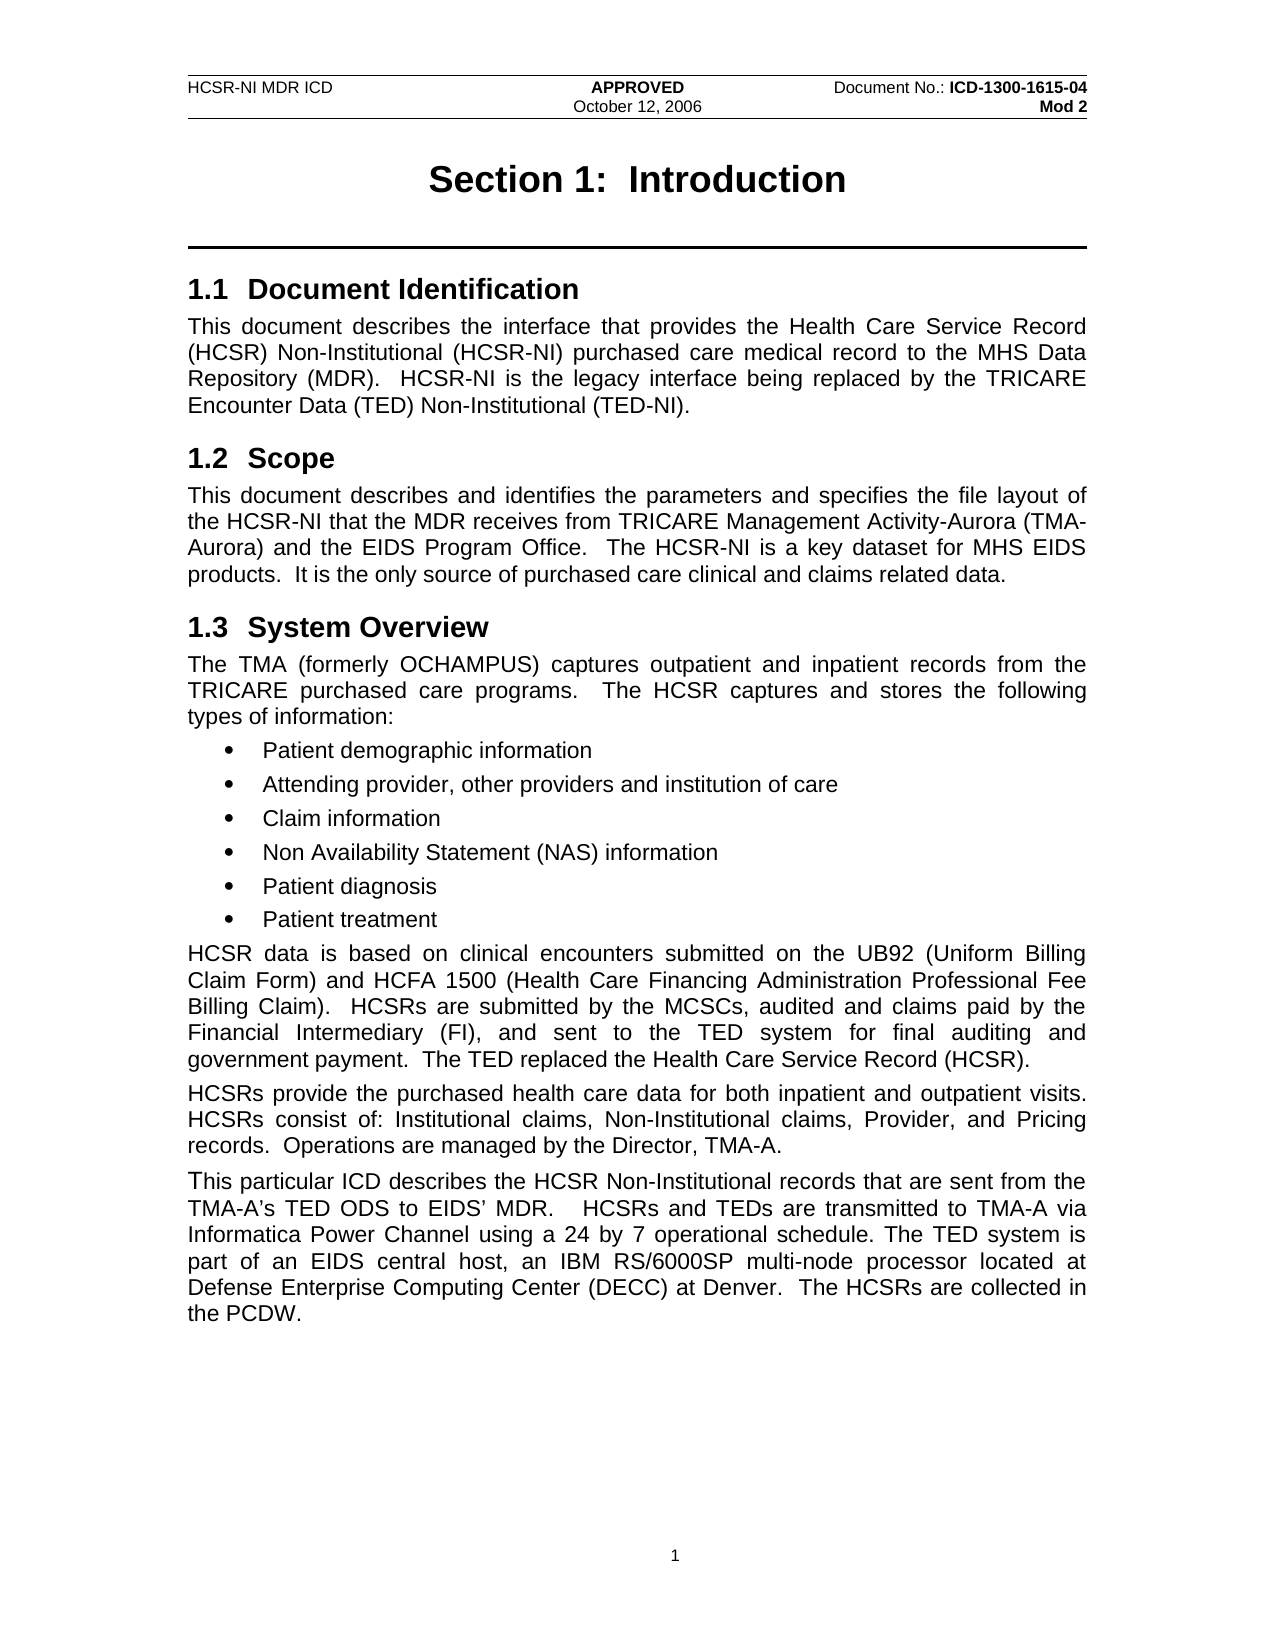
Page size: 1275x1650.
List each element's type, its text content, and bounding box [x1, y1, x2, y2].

text HCSR data is based on clinical encounters submitted on the UB92 (Uniform Billing Claim Form) and HCFA 1500 (Health Care Financing Administration Professional Fee Billing Claim). HCSRs are submitted by the MCSCs, audited and claims paid by the Financial Intermediary (FI), and sent to the TED system for final auditing and government payment. The TED replaced the Health Care Service Record (HCSR). [187, 940, 1087, 1072]
text HCSRs provide the purchased health care data for both inpatient and outpatient visits. HCSRs consist of: Institutional claims, Non-Institutional claims, Provider, and Pricing records. Operations are managed by the Director, TMA-A. [187, 1079, 1087, 1159]
list Claim information [225, 805, 1087, 831]
subtitle Document Identification [187, 272, 1087, 305]
text This document describes the interface that provides the Health Care Service Record (HCSR) Non-Institutional (HCSR-NI) purchased care medical record to the MHS Data Repository (MDR). HCSR-NI is the legacy interface being replaced by the TRICARE Encounter Data (TED) Non-Institutional (TED-NI). [187, 313, 1087, 418]
subtitle System Overview [187, 609, 1087, 643]
list Patient diagnosis [225, 873, 1087, 899]
list Patient treatment [225, 906, 1087, 933]
list Non Availability Statement (NAS) information [225, 839, 1087, 865]
text This particular ICD describes the HCSR Non-Institutional records that are sent from the TMA-A’s TED ODS to EIDS’ MDR. HCSRs and TEDs are transmitted to -A via Informatica Power Channel using a 24 by 7 operational schedule. The TED system is part of an EIDS central host, an RS/6000SP multi-node processor located at Defense Enterprise Computing Center () at Denver. The HCSRs are collected in the PCDW. [187, 1166, 1087, 1327]
list Attending provider, other providers and institution of care [225, 771, 1087, 797]
list Patient demographic information [225, 737, 1087, 763]
subtitle Scope [187, 441, 1087, 474]
text This document describes and identifies the parameters and specifies the file layout of the HCSR-NI that the MDR receives from TRICARE Management Activity-Aurora (TMA-Aurora) and the EIDS Program Office. The HCSR-NI is a key dataset for MHS EIDS products. It is the only source of purchased care clinical and claims related data. [187, 482, 1087, 587]
text The TMA (formerly OCHAMPUS) captures outpatient and inpatient records from the TRICARE purchased care programs. The HCSR captures and stores the following types of information: [187, 651, 1087, 730]
subtitle Introduction [187, 157, 1087, 249]
